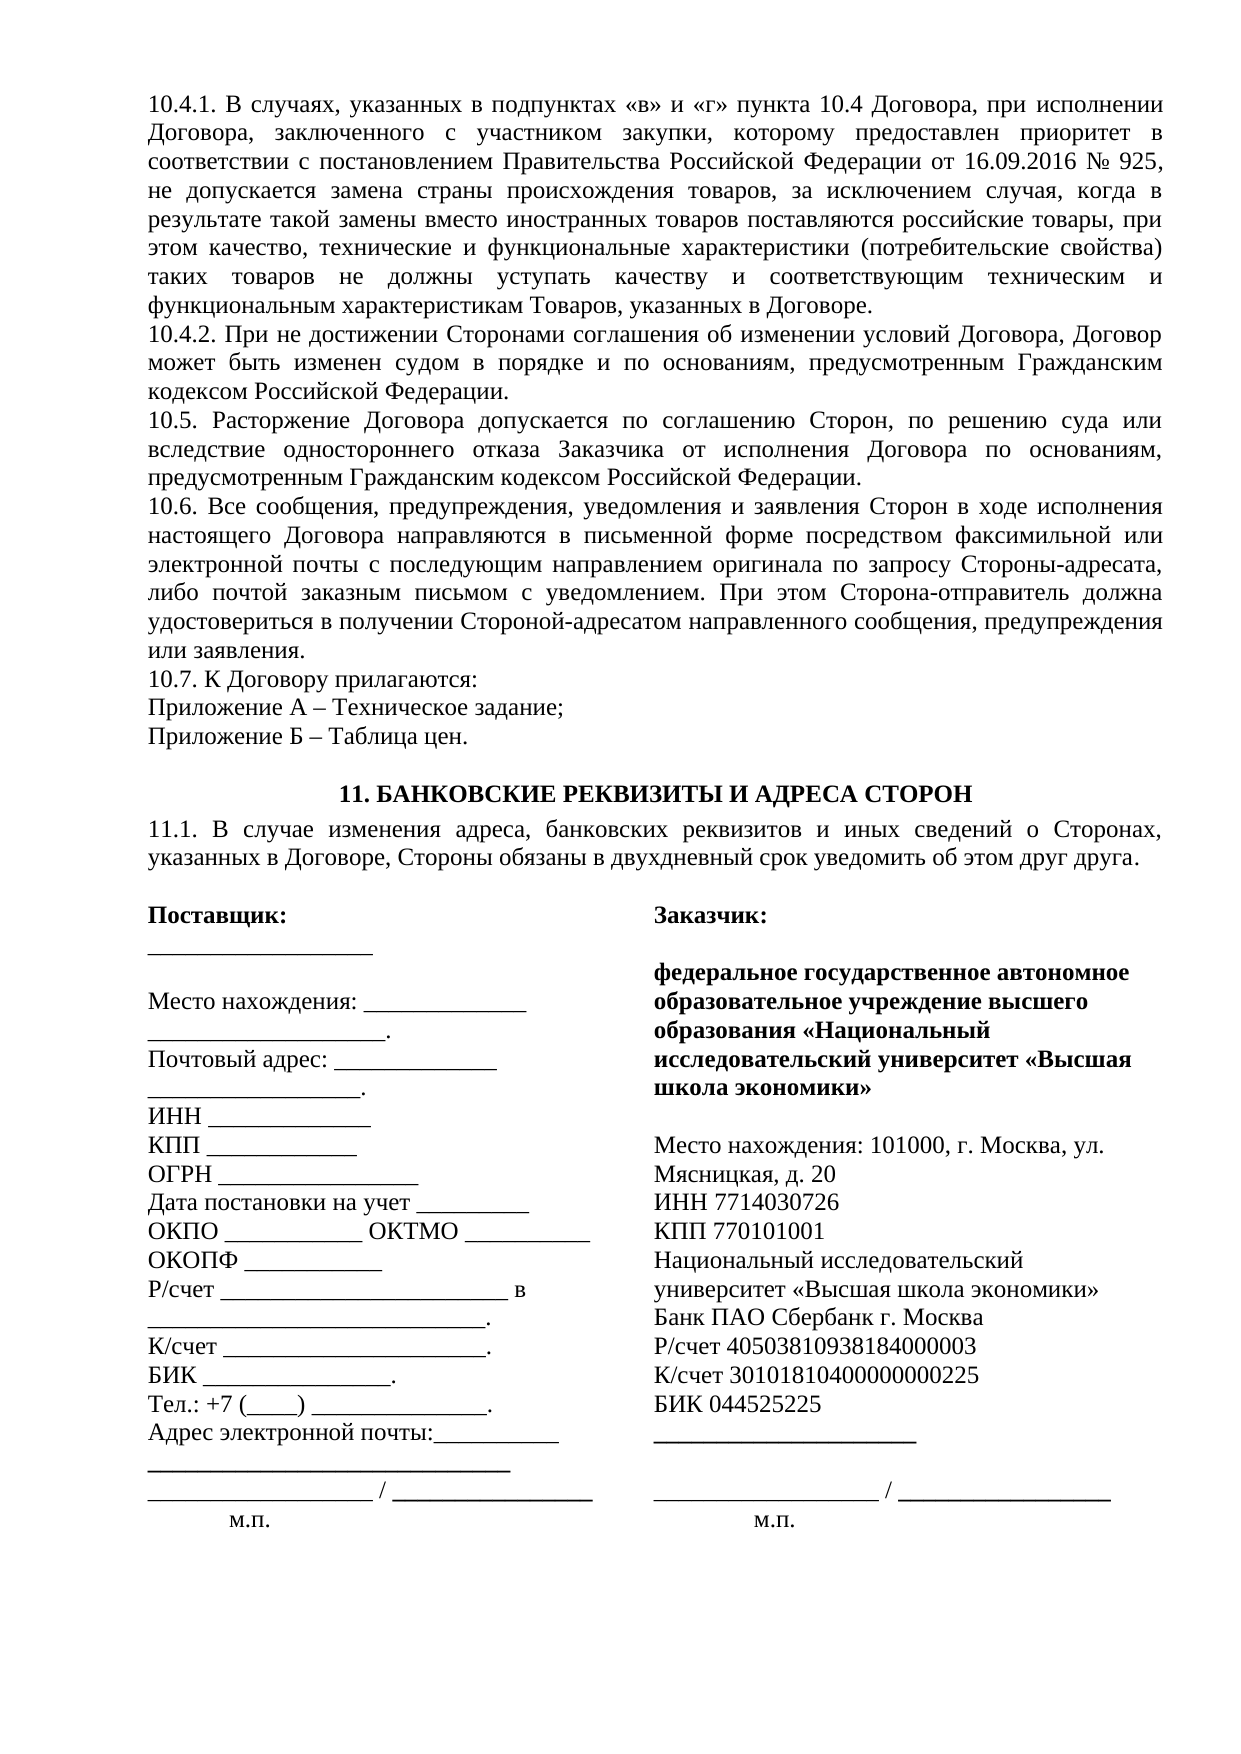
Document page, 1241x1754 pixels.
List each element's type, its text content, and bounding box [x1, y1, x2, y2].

table_header Заказчик: федеральное государственное автономное образовательное учреждение высшего образования «Национальный исследовательский университет «Высшая школа экономики» Место нахождения: 101000, г. Москва, ул. Мясницкая, д. 20 ИНН 7714030726 КПП 770101001 Национальный исследовательский университет «Высшая школа экономики» Банк ПАО Сбербанк г. Москва Р/счет 40503810938184000003 К/счет 30101810400000000225 БИК 044525225 _____________________ __________________ / _________________ м.п. [643, 900, 1152, 1532]
text Приложение Б – Таблица цен. [148, 721, 1163, 750]
text 10.6. Все сообщения, предупреждения, уведомления и заявления Сторон в ходе исполнения настоящего Договора направляются в письменной форме посредством факсимильной или электронной почты с последующим направлением оригинала по запросу Стороны-адресата, либо почтой заказным письмом с уведомлением. При этом Сторона-отправитель должна удостовериться в получении Стороной-адресатом направленного сообщения, предупреждения или заявления. [148, 491, 1163, 664]
text 10.7. К Договору прилагаются: [148, 664, 1163, 692]
text 10.4.1. В случаях, указанных в подпунктах «в» и «г» пункта 10.4 Договора, при исполнении Договора, заключенного с участником закупки, которому предоставлен приоритет в соответствии с постановлением Правительства Российской Федерации от 16.09.2016 № 925, не допускается замена страны происхождения товаров, за исключением случая, когда в результате такой замены вместо иностранных товаров поставляются российские товары, при этом качество, технические и функциональные характеристики (потребительские свойства) таких товаров не должны уступать качеству и соответствующим техническим и функциональным характеристикам Товаров, указанных в Договоре. [148, 89, 1163, 319]
table_header Поставщик: __________________ Место нахождения: _____________ ___________________. Почтовый адрес: _____________ _________________. ИНН _____________ КПП ____________ ОГРН ________________ Дата постановки на учет _________ ОКПО ___________ ОКТМО __________ ОКОПФ ___________ Р/счет _______________________ в ___________________________. К/счет _____________________. БИК _______________. Тел.: +7 (____) ______________. Адрес электронной почты:__________ _____________________________ __________________ / ________________ м.п. [136, 900, 642, 1532]
text Приложение А – Техническое задание; [148, 692, 1163, 721]
text 11. БАНКОВСКИЕ РЕКВИЗИТЫ И АДРЕСА СТОРОН [148, 779, 1163, 807]
text 10.4.2. При не достижении Сторонами соглашения об изменении условий Договора, Договор может быть изменен судом в порядке и по основаниям, предусмотренным Гражданским кодексом Российской Федерации. [148, 319, 1163, 405]
text 11.1. В случае изменения адреса, банковских реквизитов и иных сведений о Сторонах, указанных в Договоре, Стороны обязаны в двухдневный срок уведомить об этом друг друга. [148, 814, 1163, 871]
text 10.5. Расторжение Договора допускается по соглашению Сторон, по решению суда или вследствие одностороннего отказа Заказчика от исполнения Договора по основаниям, предусмотренным Гражданским кодексом Российской Федерации. [148, 405, 1163, 491]
